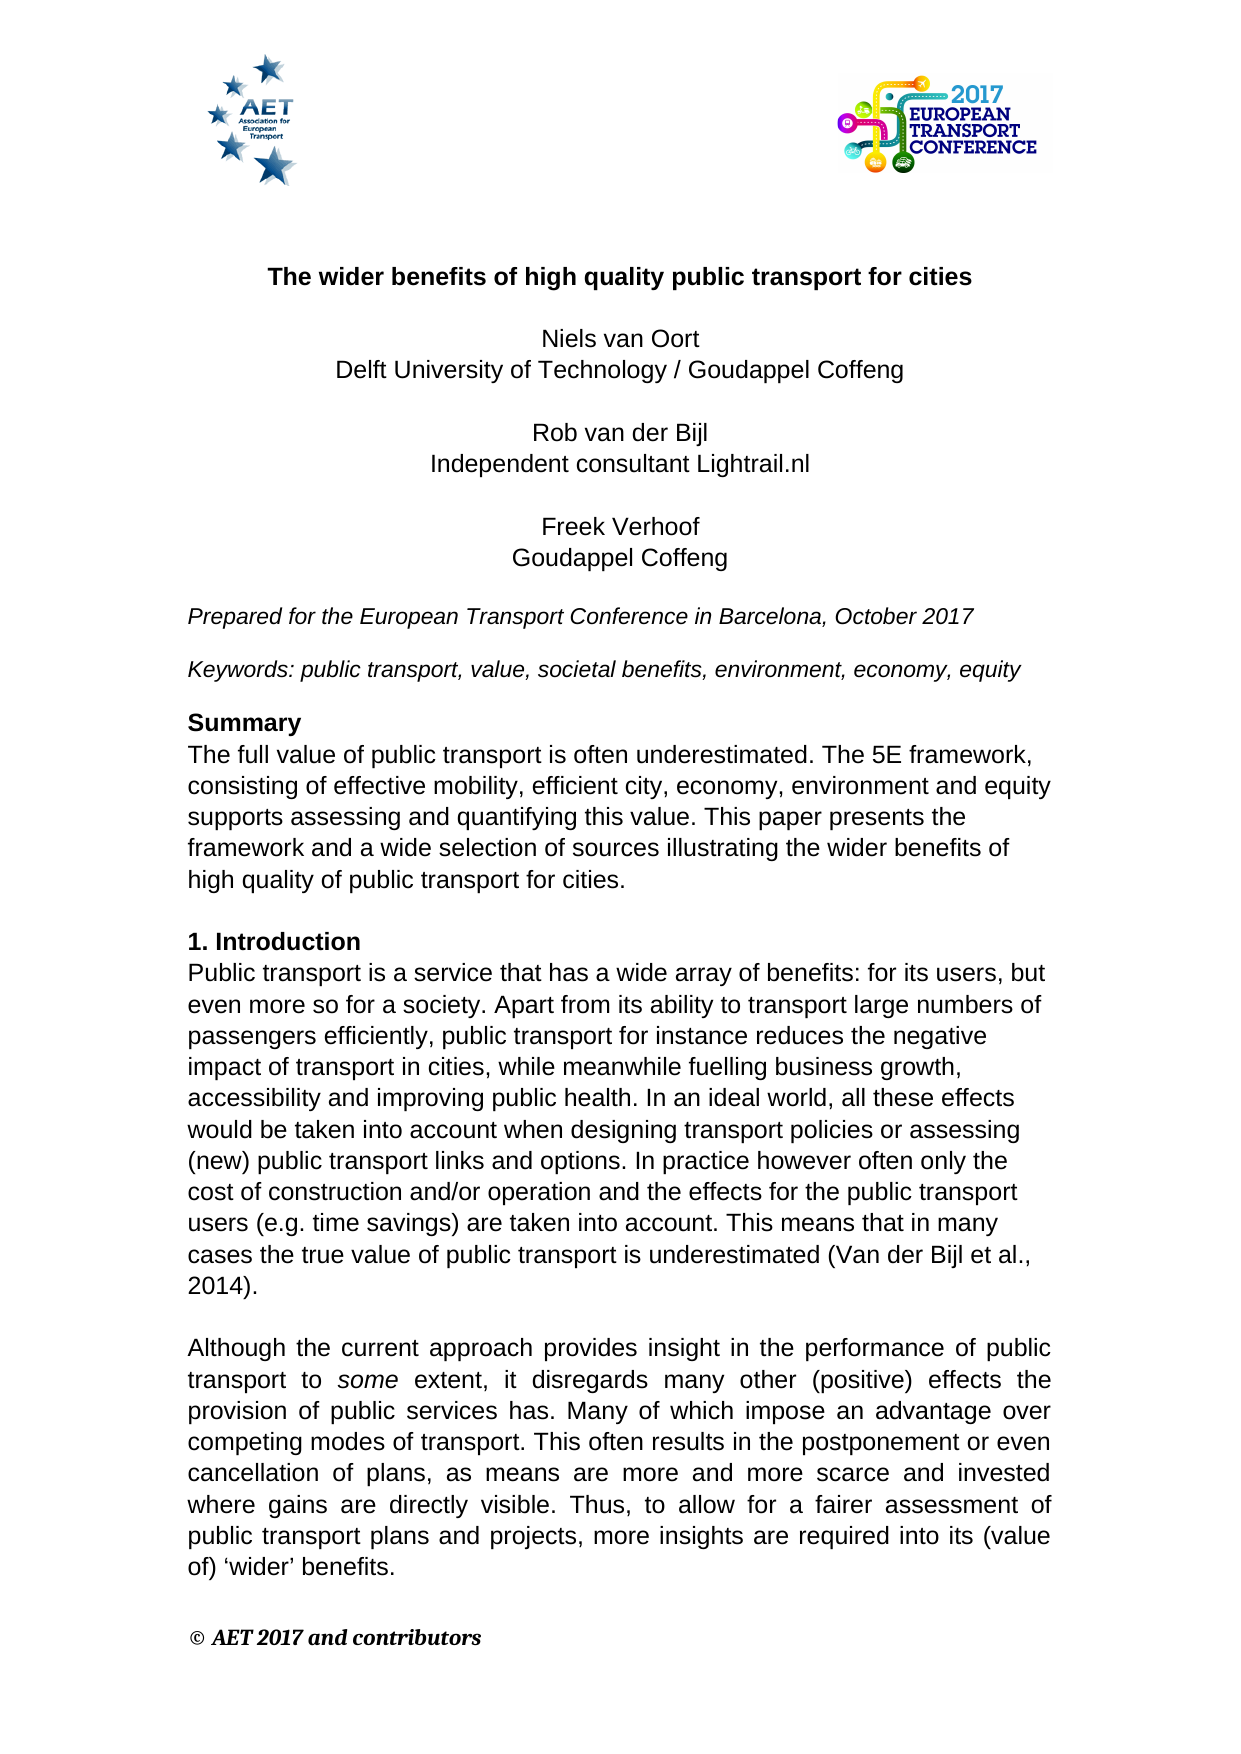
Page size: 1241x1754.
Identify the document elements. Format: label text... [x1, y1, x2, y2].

text Prepared for the European Transport Conference in Barcelona, October 2017 [187, 603, 1053, 629]
text Although the current approach provides insight in the performance of public transport to some extent, it disregards many other (positive) effects the provision of public services has. Many of which impose an advantage over competing modes of transport. This often results in the postponement or even cancellation of plans, as means are more and more scarce and invested where gains are directly visible. Thus, to allow for a fairer assessment of public transport plans and projects, more insights are required into its (value of) ‘wider’ benefits. [187, 1331, 1053, 1581]
text 1. Introduction [187, 924, 1053, 956]
text Public transport is a service that has a wide array of benefits: for its users, but even more so for a society. Apart from its ability to transport large numbers of passengers efficiently, public transport for instance reduces the negative impact of transport in cities, while meanwhile fuelling business growth, accessibility and improving public health. In an ideal world, all these effects would be taken into account when designing transport policies or assessing (new) public transport links and options. In practice however often only the cost of construction and/or operation and the effects for the public transport users (e.g. time savings) are taken into account. This means that in many cases the true value of public transport is underestimated (Van der Bijl et al., 2014). [187, 956, 1053, 1299]
text Goudappel Coffeng [187, 540, 1053, 572]
text The wider benefits of high quality public transport for cities [187, 259, 1053, 290]
text Freek Verhoof [187, 509, 1053, 540]
text Delft University of Technology / Goudappel Coffeng [187, 353, 1053, 384]
text The full value of public transport is often underestimated. The 5E framework, consisting of effective mobility, efficient city, economy, environment and equity supports assessing and quantifying this value. This paper presents the framework and a wide selection of sources illustrating the wider benefits of high quality of public transport for cities. [187, 737, 1053, 893]
text Rob van der Bijl [187, 415, 1053, 447]
text Keywords: public transport, value, societal benefits, environment, economy, equity [187, 656, 1053, 682]
text Independent consultant Lightrail.nl [187, 447, 1053, 478]
text Summary [187, 706, 1053, 737]
picture [837, 73, 1053, 173]
text Niels van Oort [187, 322, 1053, 353]
picture [185, 42, 300, 186]
